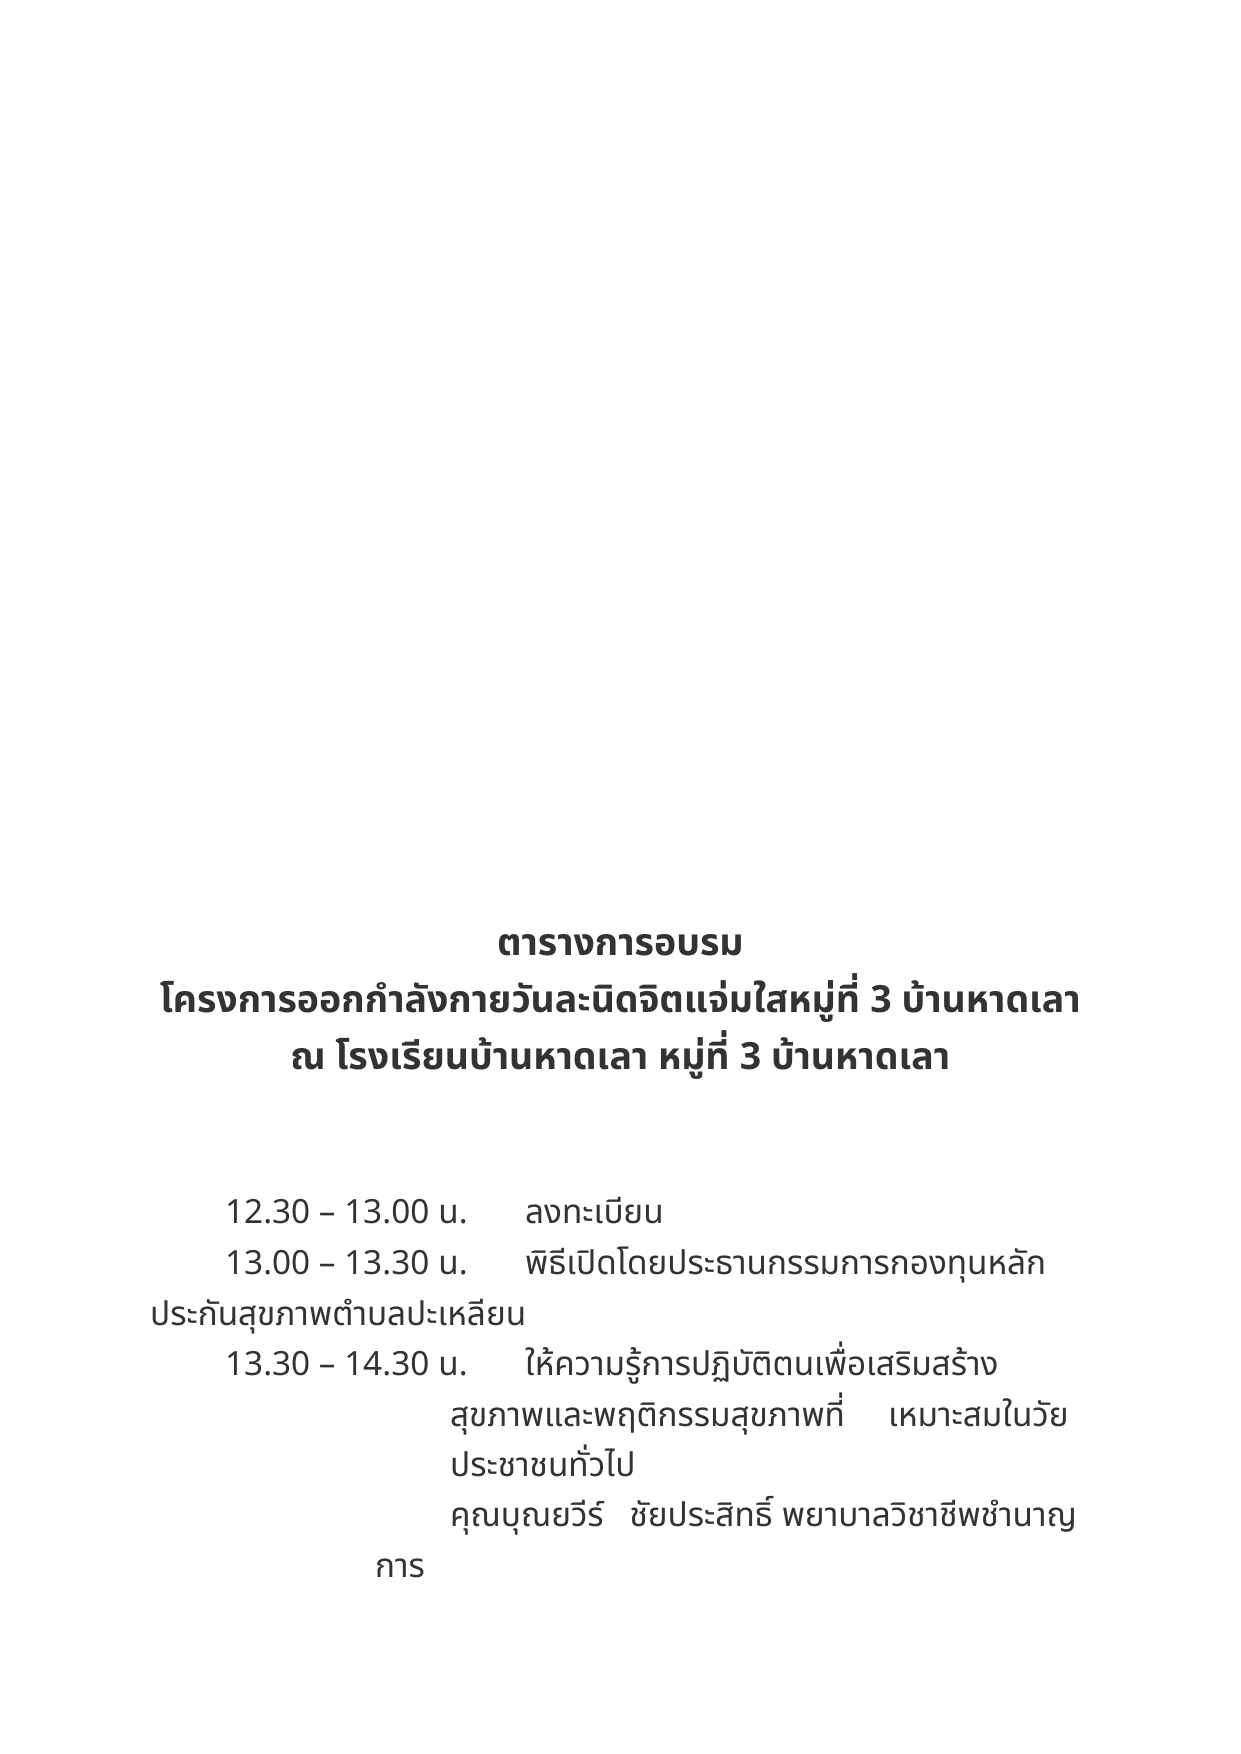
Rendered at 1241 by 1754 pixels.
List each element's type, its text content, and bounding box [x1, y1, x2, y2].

text 12.30 – 13.00 น. ลงทะเบียน [150, 1188, 1090, 1239]
text ตารางการอบรม [150, 916, 1090, 972]
text โครงการออกกำลังกายวันละนิดจิตแจ่มใสหมู่ที่ 3 บ้านหาดเลา [150, 972, 1090, 1029]
text คุณบุณยวีร์ ชัยประสิทธิ์ พยาบาลวิชาชีพชำนาญการ [375, 1491, 1090, 1592]
text ณ โรงเรียนบ้านหาดเลา หมู่ที่ 3 บ้านหาดเลา [150, 1029, 1090, 1086]
text 13.30 – 14.30 น. ให้ความรู้การปฏิบัติตนเพื่อเสริมสร้างสุขภาพและพฤติกรรมสุขภาพที่ เหมาะสมในวัยประชาชนทั่วไป [225, 1340, 1090, 1491]
text 13.00 – 13.30 น. พิธีเปิดโดยประธานกรรมการกองทุนหลักประกันสุขภาพตำบลปะเหลียน [150, 1239, 1090, 1340]
